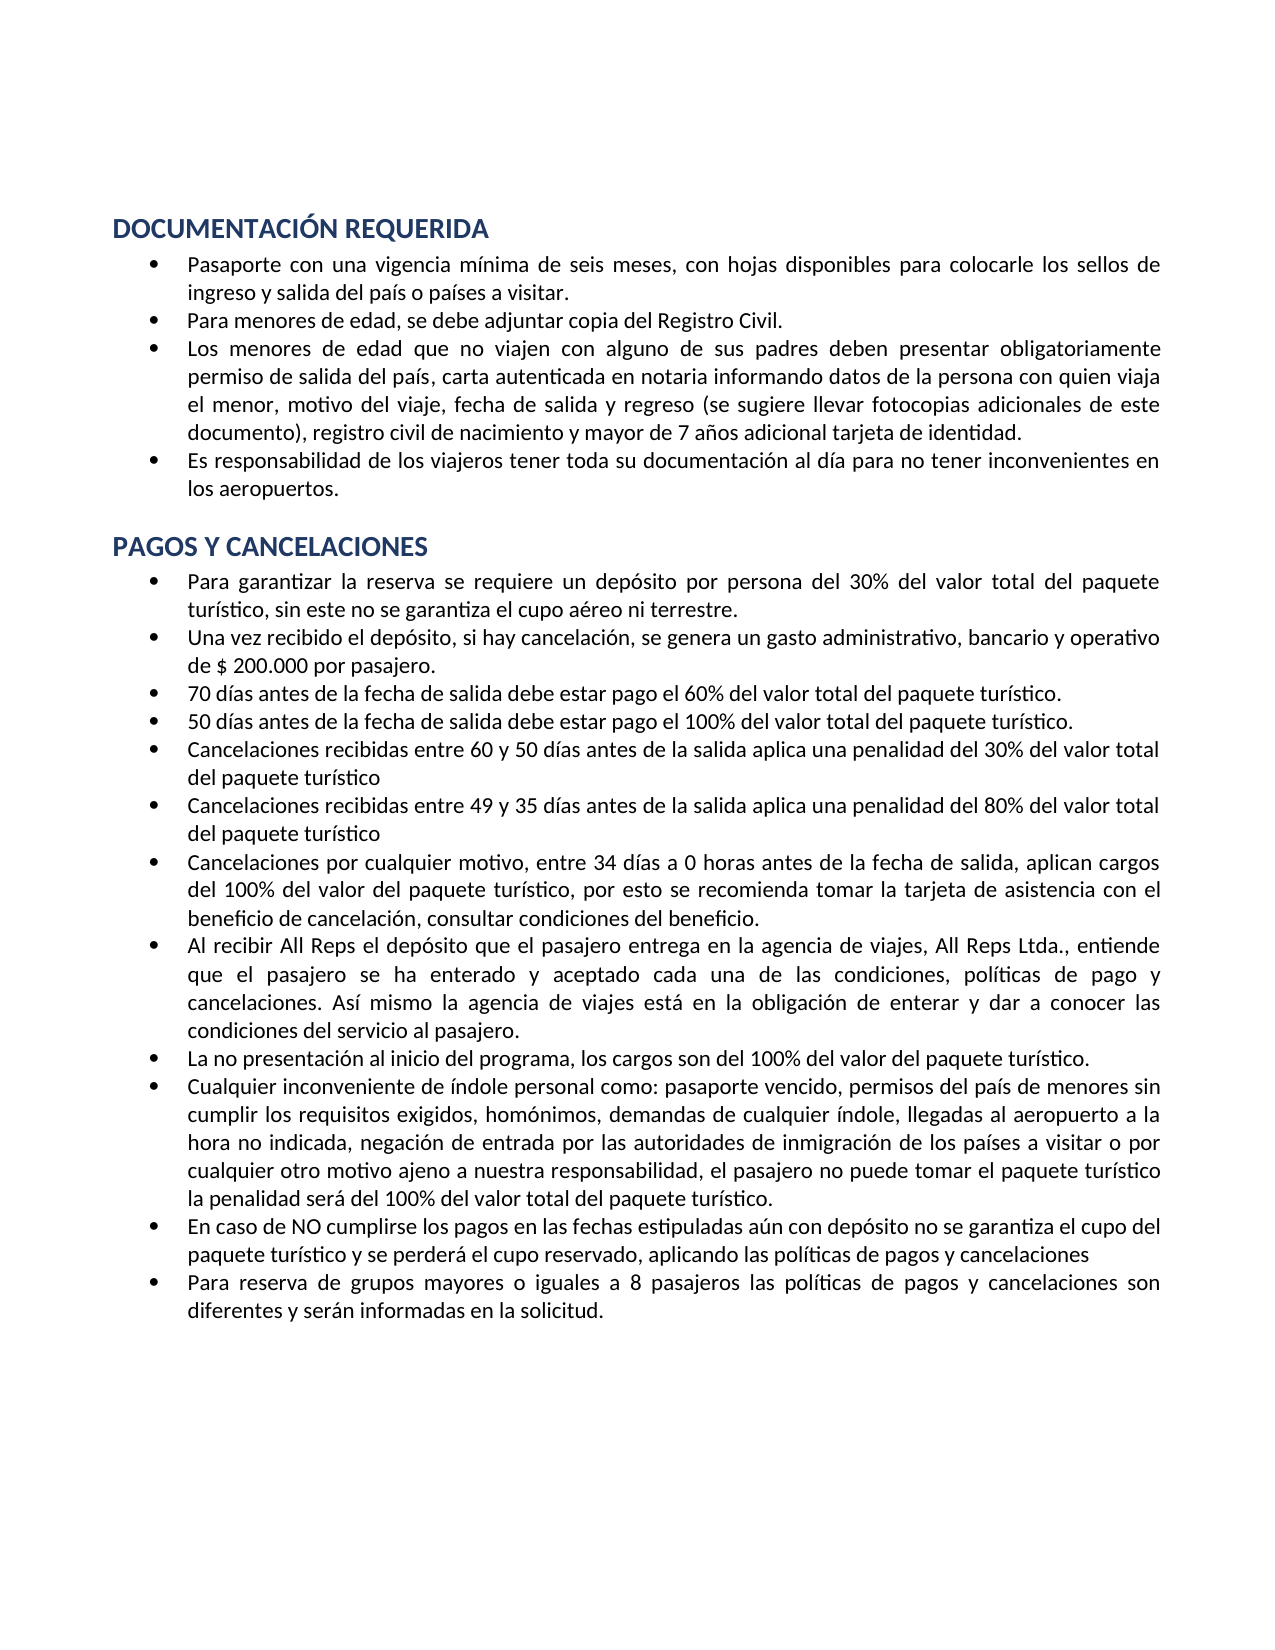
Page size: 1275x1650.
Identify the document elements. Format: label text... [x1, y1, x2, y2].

text Los menores de edad que no viajen con alguno de sus padres deben presentar obligatoriamente permiso de salida del país, carta autenticada en notaria informando datos de la persona con quien viaja el menor, motivo del viaje, fecha de salida y regreso (se sugiere llevar fotocopias adicionales de este documento), registro civil de nacimiento y mayor de 7 años adicional tarjeta de identidad. [150, 334, 1162, 447]
text DOCUMENTACIÓN REQUERIDA [112, 211, 1162, 246]
text En caso de NO cumplirse los pagos en las fechas estipuladas aún con depósito no se garantiza el cupo del paquete turístico y se perderá el cupo reservado, aplicando las políticas de pagos y cancelaciones [150, 1212, 1162, 1268]
text Cancelaciones por cualquier motivo, entre 34 días a 0 horas antes de la fecha de salida, aplican cargos del 100% del valor del paquete turístico, por esto se recomienda tomar la tarjeta de asistencia con el beneficio de cancelación, consultar condiciones del beneficio. [150, 848, 1162, 932]
text Cancelaciones recibidas entre 49 y 35 días antes de la salida aplica una penalidad del 80% del valor total del paquete turístico [150, 792, 1162, 848]
text PAGOS Y CANCELACIONES [112, 528, 1162, 563]
text Cancelaciones recibidas entre 60 y 50 días antes de la salida aplica una penalidad del 30% del valor total del paquete turístico [150, 736, 1162, 792]
text Para reserva de grupos mayores o iguales a 8 pasajeros las políticas de pagos y cancelaciones son diferentes y serán informadas en la solicitud. [150, 1268, 1162, 1324]
text Pasaporte con una vigencia mínima de seis meses, con hojas disponibles para colocarle los sellos de ingreso y salida del país o países a visitar. [150, 250, 1162, 306]
text Al recibir All Reps el depósito que el pasajero entrega en la agencia de viajes, All Reps Ltda., entiende que el pasajero se ha enterado y aceptado cada una de las condiciones, políticas de pago y cancelaciones. Así mismo la agencia de viajes está en la obligación de enterar y dar a conocer las condiciones del servicio al pasajero. [150, 932, 1162, 1044]
text Para menores de edad, se debe adjuntar copia del Registro Civil. [150, 306, 1162, 334]
text La no presentación al inicio del programa, los cargos son del 100% del valor del paquete turístico. [150, 1044, 1162, 1072]
text Cualquier inconveniente de índole personal como: pasaporte vencido, permisos del país de menores sin cumplir los requisitos exigidos, homónimos, demandas de cualquier índole, llegadas al aeropuerto a la hora no indicada, negación de entrada por las autoridades de inmigración de los países a visitar o por cualquier otro motivo ajeno a nuestra responsabilidad, el pasajero no puede tomar el paquete turístico la penalidad será del 100% del valor total del paquete turístico. [150, 1072, 1162, 1212]
text Una vez recibido el depósito, si hay cancelación, se genera un gasto administrativo, bancario y operativo de $ 200.000 por pasajero. [150, 623, 1162, 679]
text 70 días antes de la fecha de salida debe estar pago el 60% del valor total del paquete turístico. [150, 679, 1162, 707]
text Para garantizar la reserva se requiere un depósito por persona del 30% del valor total del paquete turístico, sin este no se garantiza el cupo aéreo ni terrestre. [150, 567, 1162, 623]
text 50 días antes de la fecha de salida debe estar pago el 100% del valor total del paquete turístico. [150, 707, 1162, 736]
text Es responsabilidad de los viajeros tener toda su documentación al día para no tener inconvenientes en los aeropuertos. [150, 447, 1162, 503]
